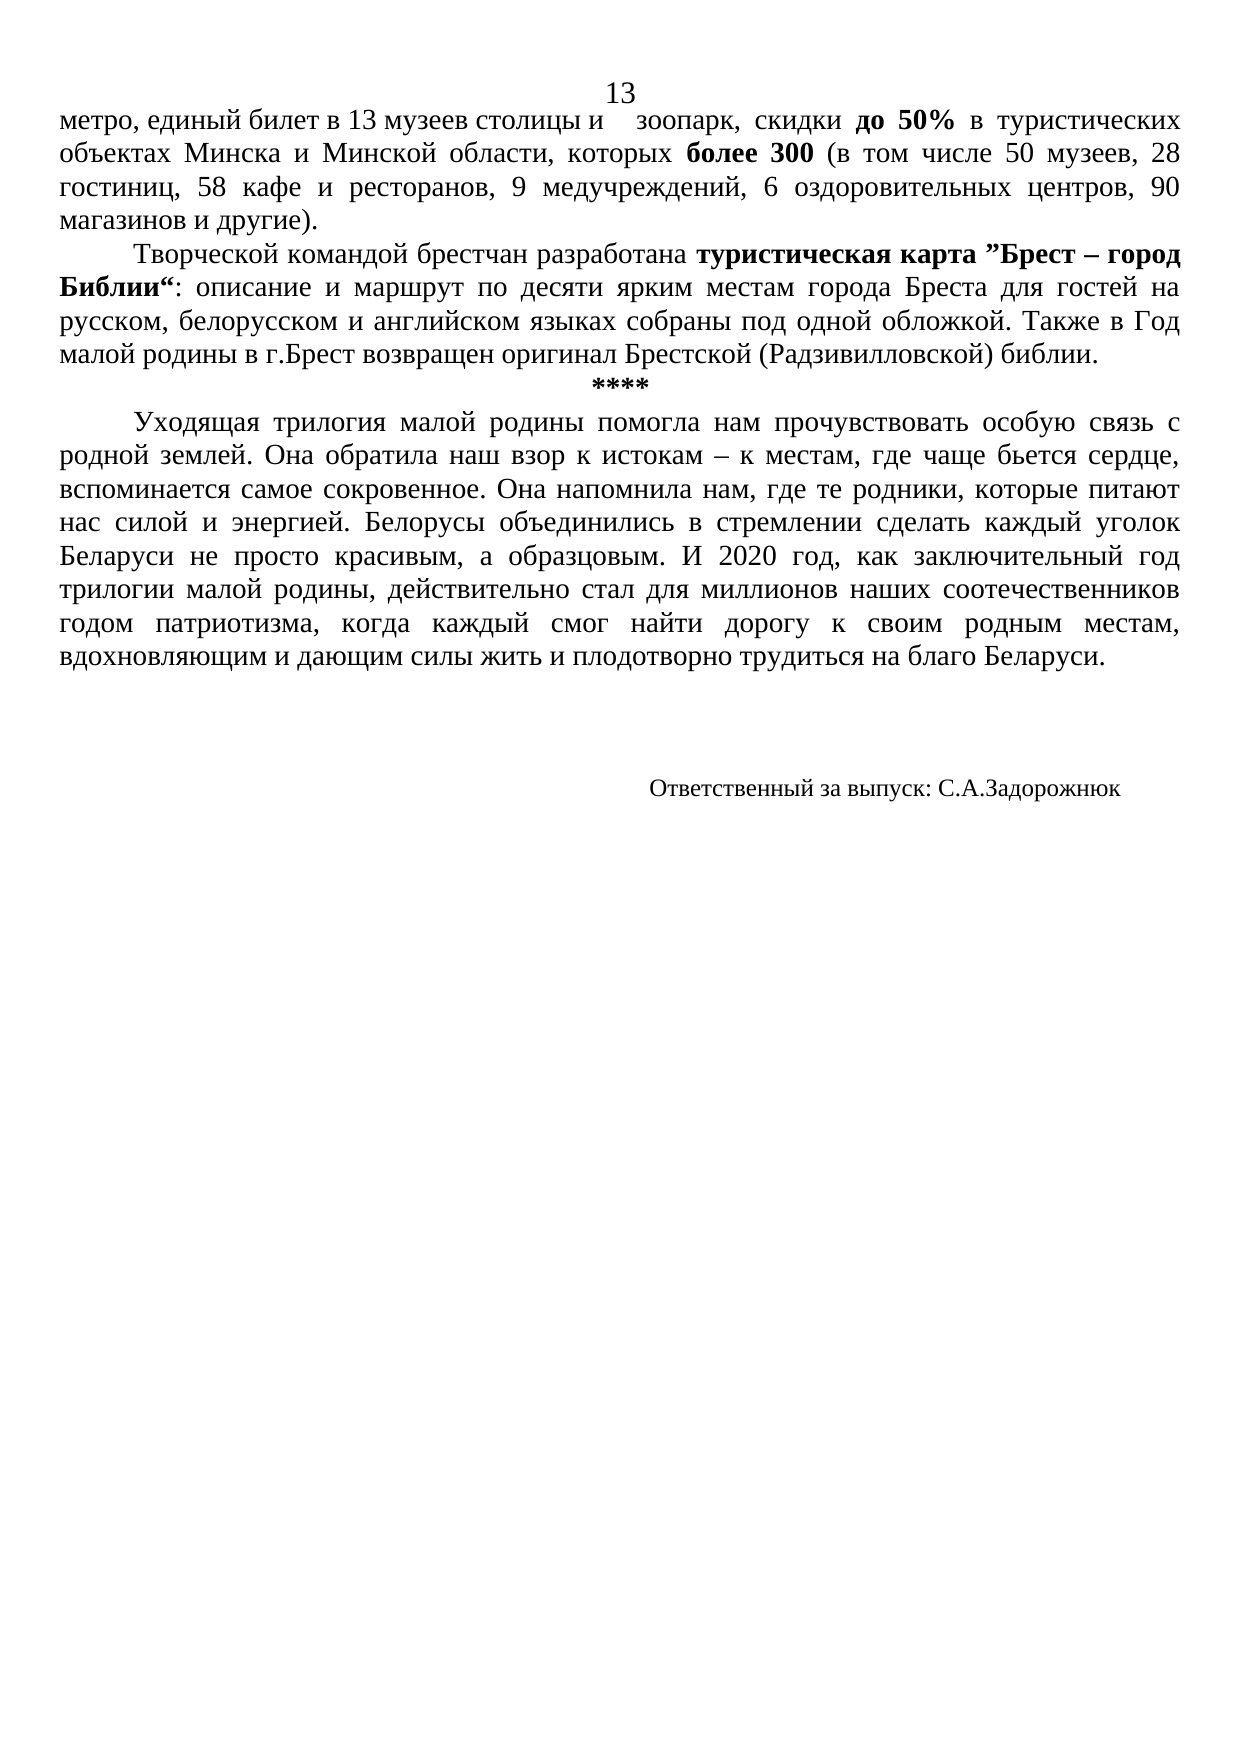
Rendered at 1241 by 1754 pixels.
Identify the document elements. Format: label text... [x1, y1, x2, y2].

text **** [59, 370, 1181, 404]
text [59, 102, 1181, 236]
text Творческой командой брестчан разработана туристическая карта ”Брест – город Библии“: описание и маршрут по десяти ярким местам города Бреста для гостей на русском, белорусском и английском языках собраны под одной обложкой. Также в Год малой родины в г.Брест возвращен оригинал Брестской (Радзивилловской) библии. [59, 236, 1181, 370]
text Ответственный за выпуск: С.А.Задорожнюк [575, 773, 1181, 801]
text Уходящая трилогия малой родины помогла нам прочувствовать особую связь с родной землей. Она обратила наш взор к истокам – к местам, где чаще бьется сердце, вспоминается самое сокровенное. Она напомнила нам, где те родники, которые питают нас силой и энергией. Белорусы объединились в стремлении сделать каждый уголок Беларуси не просто красивым, а образцовым. И 2020 год, как заключительный год трилогии малой родины, действительно стал для миллионов наших соотечественников годом патриотизма, когда каждый смог найти дорогу к своим родным местам, вдохновляющим и дающим силы жить и плодотворно трудиться на благо Беларуси. [59, 404, 1181, 672]
